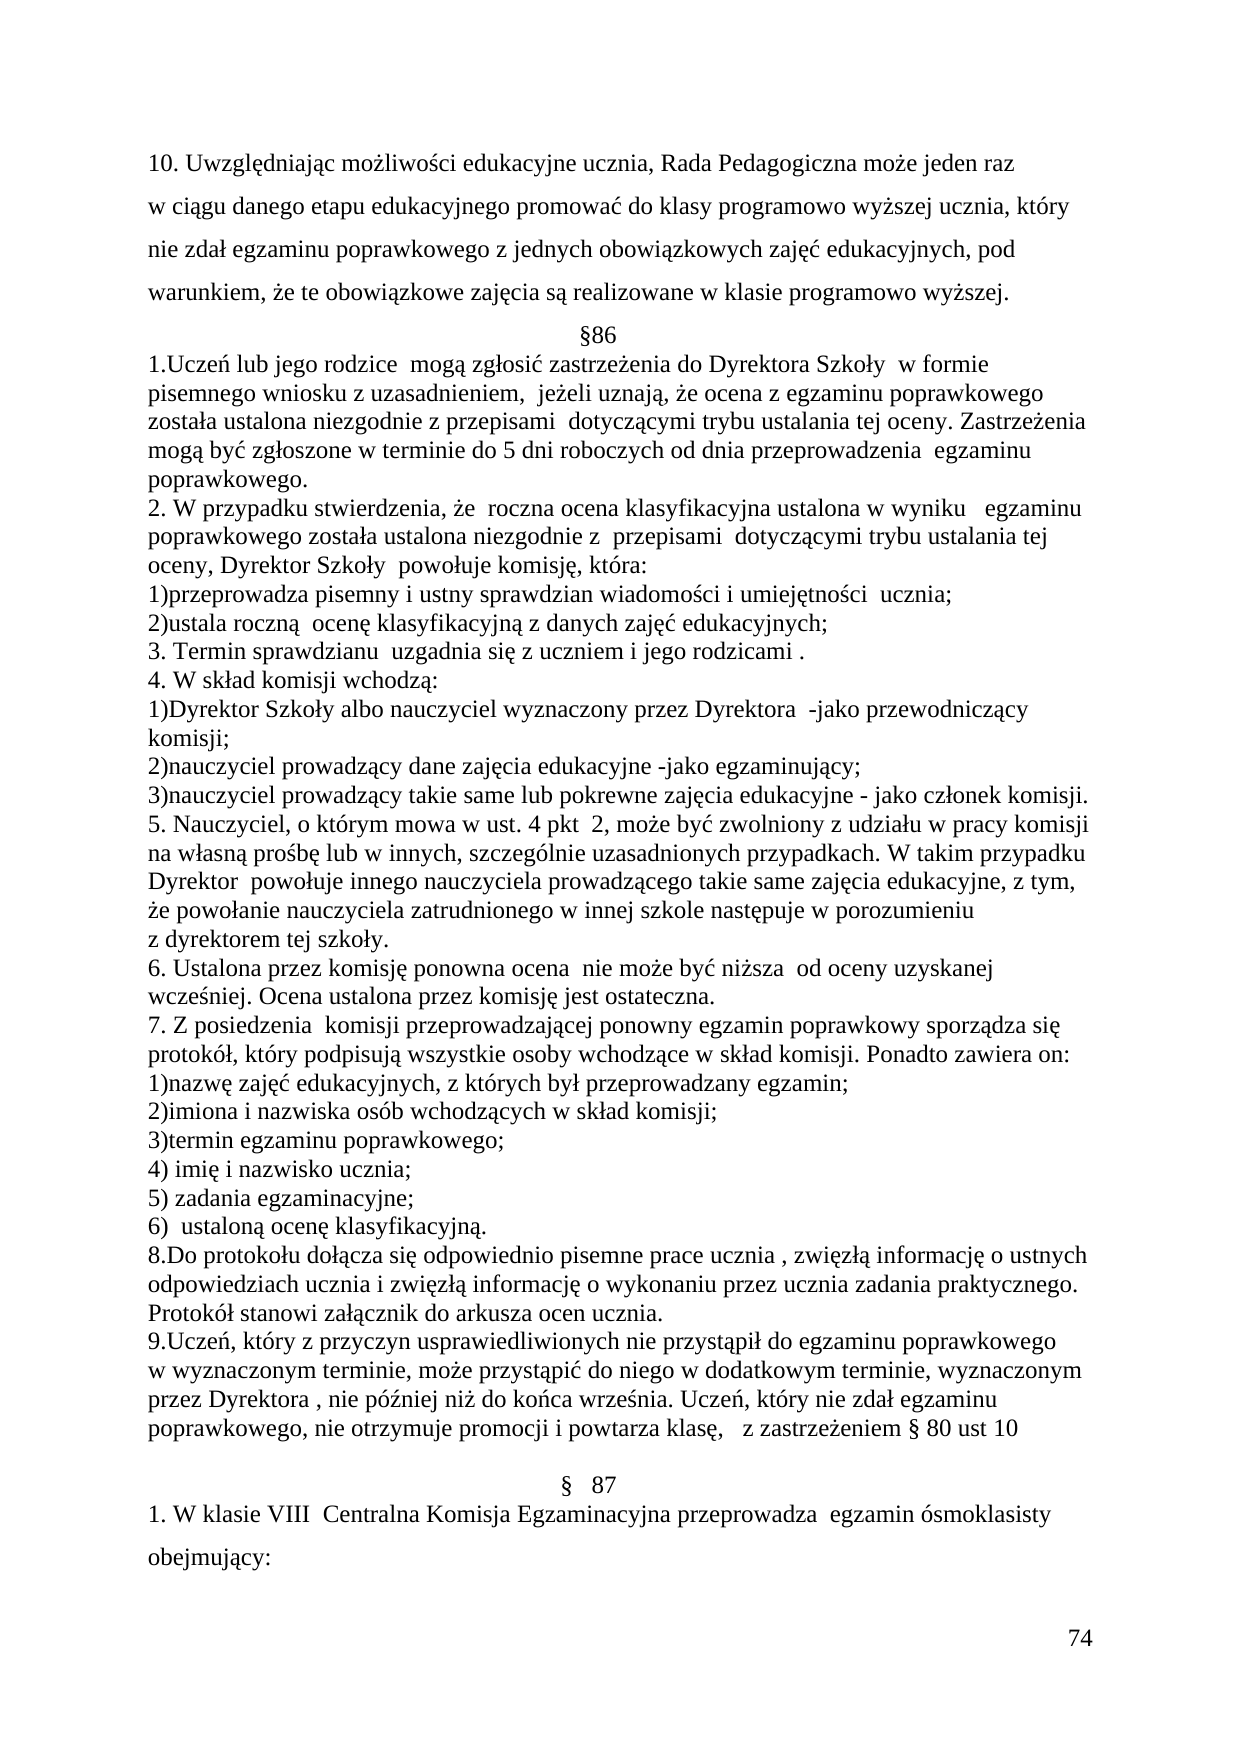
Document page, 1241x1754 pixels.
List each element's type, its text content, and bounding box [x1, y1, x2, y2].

text § 87 [148, 1470, 1093, 1499]
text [148, 148, 1093, 306]
text §86 1.Uczeń lub jego rodzice mogą zgłosić zastrzeżenia do Dyrektora Szkoły w formie pisemnego wniosku z uzasadnieniem, jeżeli uznają, że ocena z egzaminu poprawkowego została ustalona niezgodnie z przepisami dotyczącymi trybu ustalania tej oceny. Zastrzeżenia mogą być zgłoszone w terminie do 5 dni roboczych od dnia przeprowadzenia egzaminu poprawkowego. 2. W przypadku stwierdzenia, że roczna ocena klasyfikacyjna ustalona w wyniku egzaminu poprawkowego została ustalona niezgodnie z przepisami dotyczącymi trybu ustalania tej oceny, Dyrektor Szkoły powołuje komisję, która: 1)przeprowadza pisemny i ustny sprawdzian wiadomości i umiejętności ucznia; 2)ustala roczną ocenę klasyfikacyjną z danych zajęć edukacyjnych; 3. Termin sprawdzianu uzgadnia się z uczniem i jego rodzicami . 4. W skład komisji wchodzą: 1)Dyrektor Szkoły albo nauczyciel wyznaczony przez Dyrektora -jako przewodniczący komisji; 2)nauczyciel prowadzący dane zajęcia edukacyjne -jako egzaminujący; 3)nauczyciel prowadzący takie same lub pokrewne zajęcia edukacyjne - jako członek komisji. 5. Nauczyciel, o którym mowa w ust. 4 pkt 2, może być zwolniony z udziału w pracy komisji na własną prośbę lub w innych, szczególnie uzasadnionych przypadkach. W takim przypadku Dyrektor powołuje innego nauczyciela prowadzącego takie same zajęcia edukacyjne, z tym, że powołanie nauczyciela zatrudnionego w innej szkole następuje w porozumieniu z dyrektorem tej szkoły. 6. Ustalona przez komisję ponowna ocena nie może być niższa od oceny uzyskanej wcześniej. Ocena ustalona przez komisję jest ostateczna. 7. Z posiedzenia komisji przeprowadzającej ponowny egzamin poprawkowy sporządza się protokół, który podpisują wszystkie osoby wchodzące w skład komisji. Ponadto zawiera on: 1)nazwę zajęć edukacyjnych, z których był przeprowadzany egzamin; 2)imiona i nazwiska osób wchodzących w skład komisji; 3)termin egzaminu poprawkowego; 4) imię i nazwisko ucznia; 5) zadania egzaminacyjne; 6) ustaloną ocenę klasyfikacyjną. 8.Do protokołu dołącza się odpowiednio pisemne prace ucznia , zwięzłą informację o ustnych odpowiedziach ucznia i zwięzłą informację o wykonaniu przez ucznia zadania praktycznego. Protokół stanowi załącznik do arkusza ocen ucznia. 9.Uczeń, który z przyczyn usprawiedliwionych nie przystąpił do egzaminu poprawkowego w wyznaczonym terminie, może przystąpić do niego w dodatkowym terminie, wyznaczonym przez Dyrektora , nie później niż do końca września. Uczeń, który nie zdał egzaminu poprawkowego, nie otrzymuje promocji i powtarza klasę, z zastrzeżeniem § 80 ust 10 [148, 320, 1093, 1441]
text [148, 1499, 1093, 1571]
